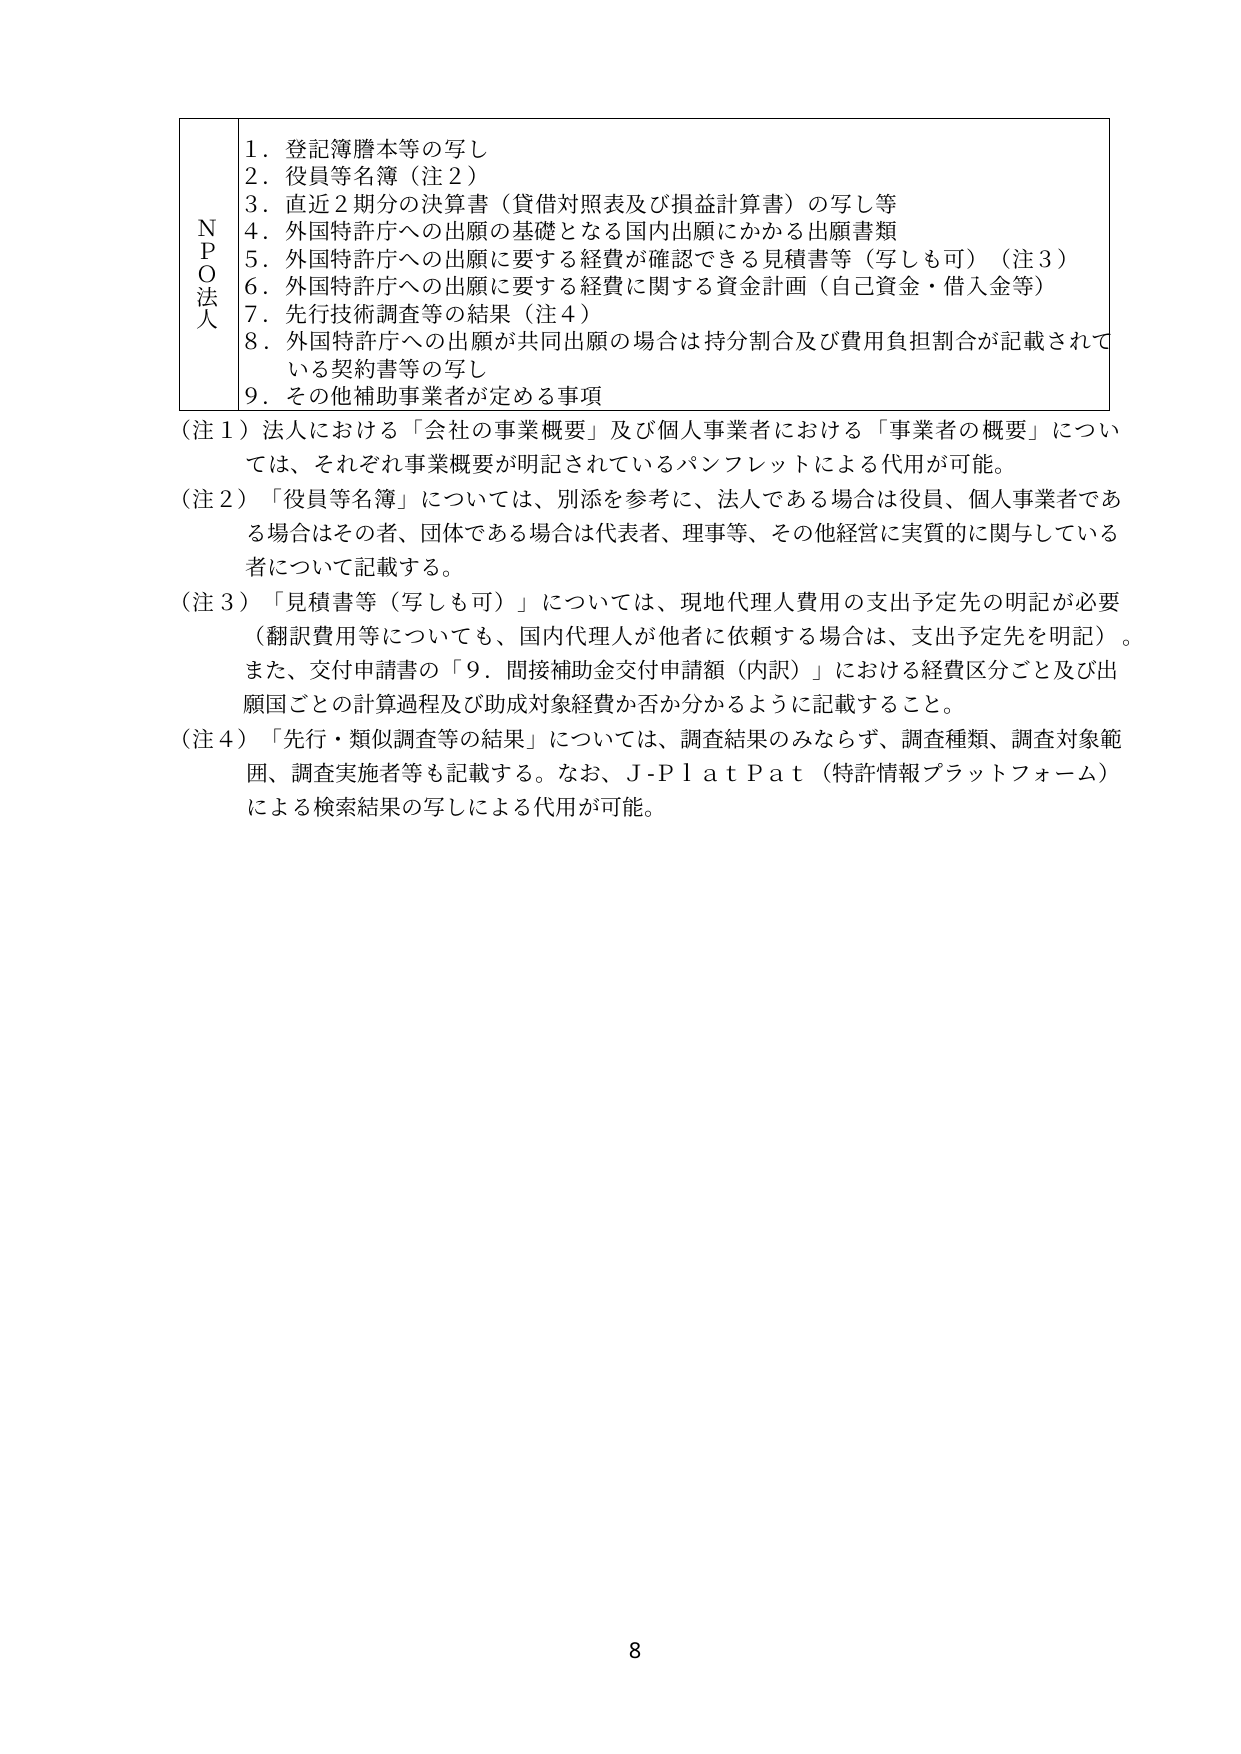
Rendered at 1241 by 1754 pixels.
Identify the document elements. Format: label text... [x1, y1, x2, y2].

text （注３）「見積書等（写しも可）」については、現地代理人費用の支出予定先の明記が必要（翻訳費用等についても、国内代理人が他者に依頼する場合は、支出予定先を明記）。また、交付申請書の「９．間接補助金交付申請額（内訳）」における経費区分ごと及び出願国ごとの計算過程及び助成対象経費か否か分かるように記載すること。 [169, 583, 1122, 720]
table_cell １．登記簿謄本等の写し ２．役員等名簿（注２） ３．直近２期分の決算書（貸借対照表及び損益計算書）の写し等 ４．外国特許庁への出願の基礎となる国内出願にかかる出願書類 ５．外国特許庁への出願に要する経費が確認できる見積書等（写しも可）（注３） ６．外国特許庁への出願に要する経費に関する資金計画（自己資金・借入金等） ７．先行技術調査等の結果（注４） ８．外国特許庁への出願が共同出願の場合は持分割合及び費用負担割合が記載されている契約書等の写し ９．その他補助事業者が定める事項 [239, 119, 1109, 410]
text （注１）法人における「会社の事業概要」及び個人事業者における「事業者の概要」については、それぞれ事業概要が明記されているパンフレットによる代用が可能。 [169, 411, 1122, 480]
text （注４）「先行・類似調査等の結果」については、調査結果のみならず、調査種類、調査対象範囲、調査実施者等も記載する。なお、Ｊ-ＰｌａｔＰａｔ（特許情報プラットフォーム）による検索結果の写しによる代用が可能。 [169, 720, 1122, 822]
table_cell ＮＰＯ法人 [180, 119, 238, 410]
text （注２）「役員等名簿」については、別添を参考に、法人である場合は役員、個人事業者である場合はその者、団体である場合は代表者、理事等、その他経営に実質的に関与している者について記載する。 [169, 480, 1122, 583]
